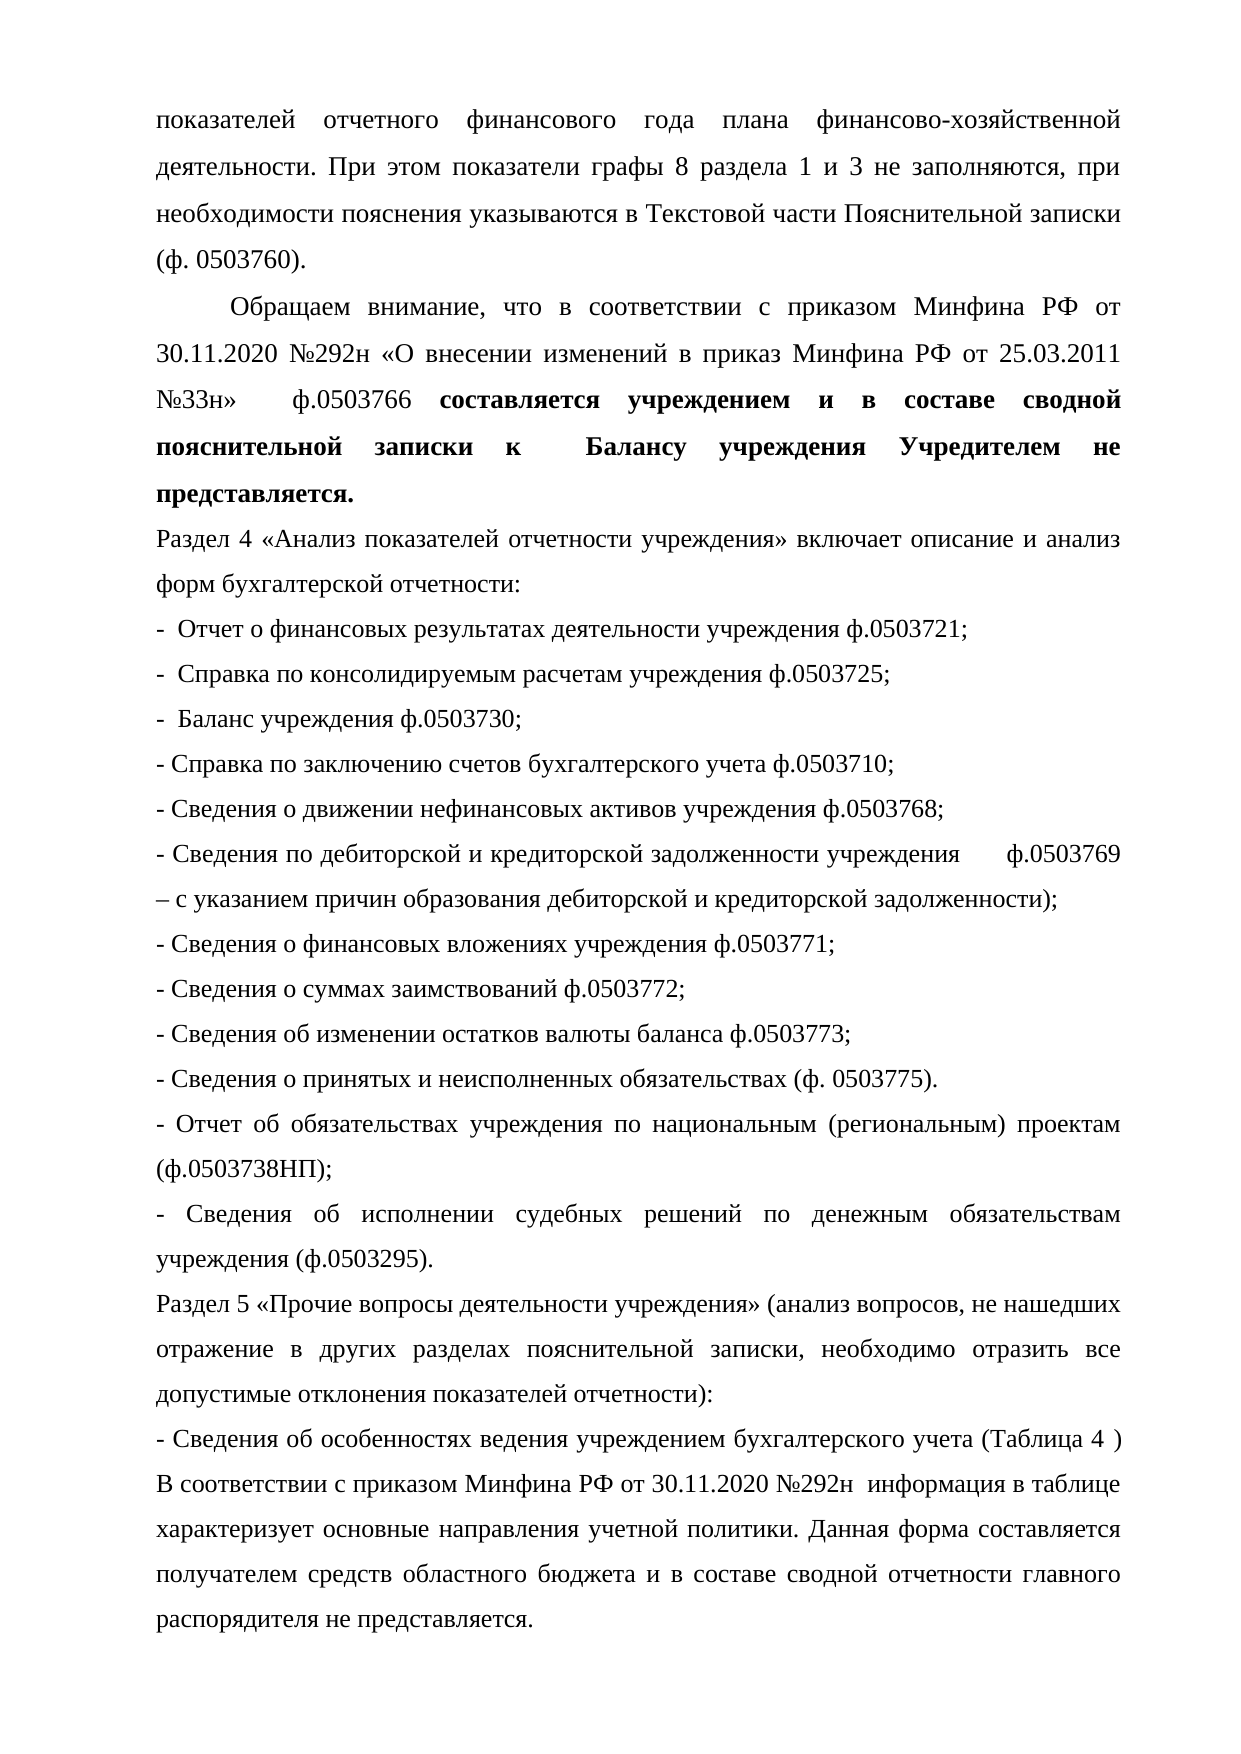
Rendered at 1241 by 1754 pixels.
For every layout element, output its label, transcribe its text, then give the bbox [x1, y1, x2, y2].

text Раздел 4 «Анализ показателей отчетности учреждения» включает описание и анализ форм бухгалтерской отчетности: [156, 523, 1122, 598]
text - Сведения об исполнении судебных решений по денежным обязательствам учреждения (ф.0503295). [156, 1198, 1122, 1273]
text Обращаем внимание, что в соответствии с приказом Минфина РФ от 30.11.2020 №292н «О внесении изменений в приказ Минфина РФ от 25.03.2011 №33н» ф.0503766 составляется учреждением и в составе сводной пояснительной записки к Балансу учреждения Учредителем не представляется. [156, 290, 1122, 508]
text - Сведения о принятых и неисполненных обязательствах (ф. 0503775). [156, 1063, 1122, 1093]
text - Сведения о суммах заимствований ф.0503772; [156, 973, 1122, 1003]
text Раздел 5 «Прочие вопросы деятельности учреждения» (анализ вопросов, не нашедших отражение в других разделах пояснительной записки, необходимо отразить все допустимые отклонения показателей отчетности): [156, 1288, 1122, 1408]
text - Отчет об обязательствах учреждения по национальным (региональным) проектам (ф.0503738НП); [156, 1108, 1122, 1183]
text - Сведения по дебиторской и кредиторской задолженности учреждения ф.0503769 – с указанием причин образования дебиторской и кредиторской задолженности); [156, 838, 1122, 913]
text - Баланс учреждения ф.0503730; [156, 703, 1122, 733]
text - Справка по консолидируемым расчетам учреждения ф.0503725; [156, 658, 1122, 688]
text - Сведения о финансовых вложениях учреждения ф.0503771; [156, 928, 1122, 958]
text - Сведения об особенностях ведения учреждением бухгалтерского учета (Таблица 4 ) В соответствии с приказом Минфина РФ от 30.11.2020 №292н информация в таблице характеризует основные направления учетной политики. Данная форма составляется получателем средств областного бюджета и в составе сводной отчетности главного распорядителя не представляется. [156, 1423, 1122, 1633]
text - Сведения об изменении остатков валюты баланса ф.0503773; [156, 1018, 1122, 1048]
text - Сведения о движении нефинансовых активов учреждения ф.0503768; [156, 793, 1122, 823]
text - Отчет о финансовых результатах деятельности учреждения ф.0503721; [156, 613, 1122, 643]
text - Справка по заключению счетов бухгалтерского учета ф.0503710; [156, 748, 1122, 778]
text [156, 103, 1122, 274]
